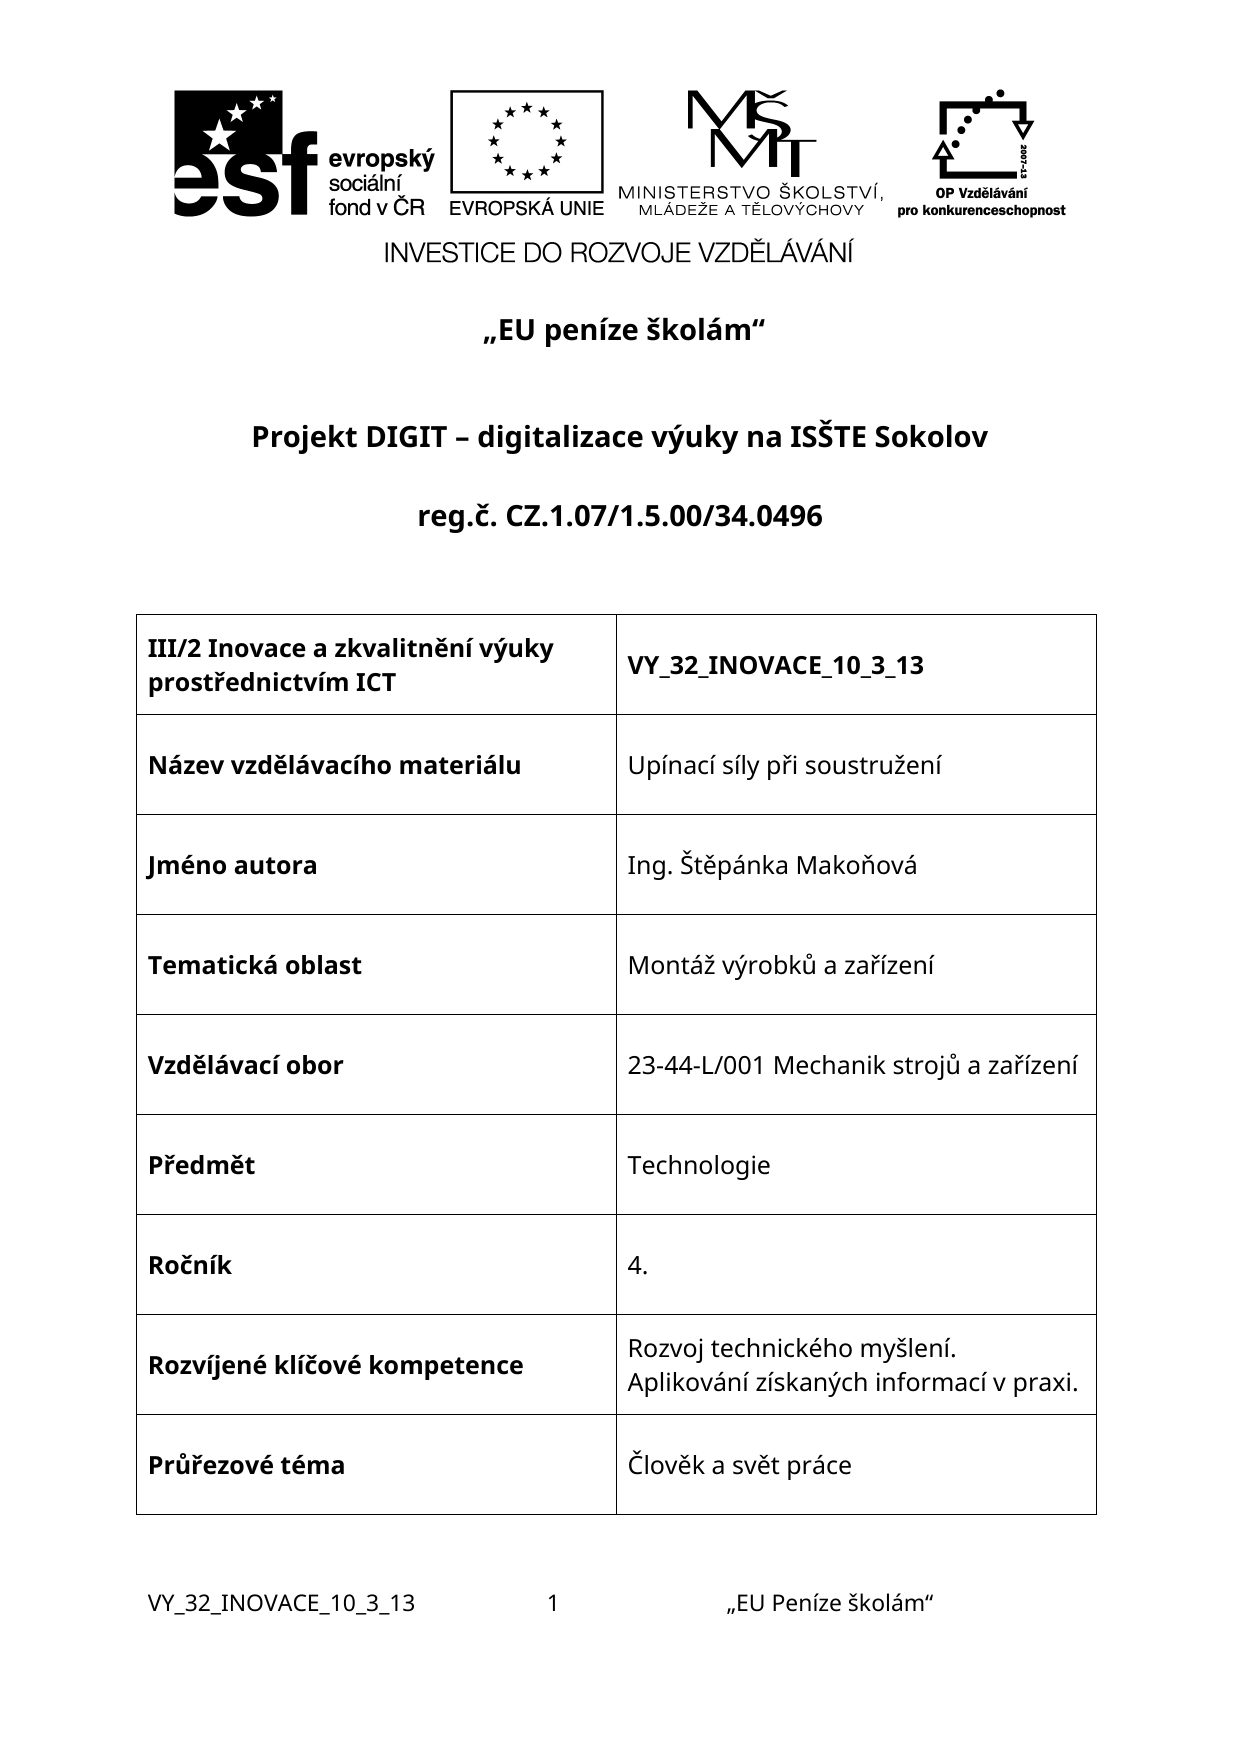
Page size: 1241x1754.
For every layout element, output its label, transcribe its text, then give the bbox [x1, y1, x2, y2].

table_cell 4. [617, 1215, 1096, 1314]
text reg.č. CZ.1.07/1.5.00/34.0496 [148, 495, 1093, 535]
table_cell Název vzdělávacího materiálu [137, 715, 616, 814]
table_cell Ročník [137, 1215, 616, 1314]
table_cell Jméno autora [137, 815, 616, 914]
table_cell Vzdělávací obor [137, 1015, 616, 1114]
text „EU peníze školám“ [148, 310, 1093, 349]
table_header VY_32_INOVACE_10_3_13 [617, 615, 1096, 714]
table_cell Montáž výrobků a zařízení [617, 915, 1096, 1014]
table_cell 23-44-L/001 Mechanik strojů a zařízení [617, 1015, 1096, 1114]
table_cell Rozvoj technického myšlení. Aplikování získaných informací v praxi. [617, 1315, 1096, 1414]
table_header III/2 Inovace a zkvalitnění výuky prostřednictvím ICT [137, 615, 616, 714]
table_cell Upínací síly při soustružení [617, 715, 1096, 814]
table_cell Průřezové téma [137, 1415, 616, 1514]
table_cell Tematická oblast [137, 915, 616, 1014]
table_cell Rozvíjené klíčové kompetence [137, 1315, 616, 1414]
table_cell Technologie [617, 1115, 1096, 1214]
table_cell Ing. Štěpánka Makoňová [617, 815, 1096, 914]
table_cell Člověk a svět práce [617, 1415, 1096, 1514]
picture [147, 73, 1093, 279]
text Projekt DIGIT – digitalizace výuky na ISŠTE Sokolov [148, 416, 1093, 456]
table_cell Předmět [137, 1115, 616, 1214]
